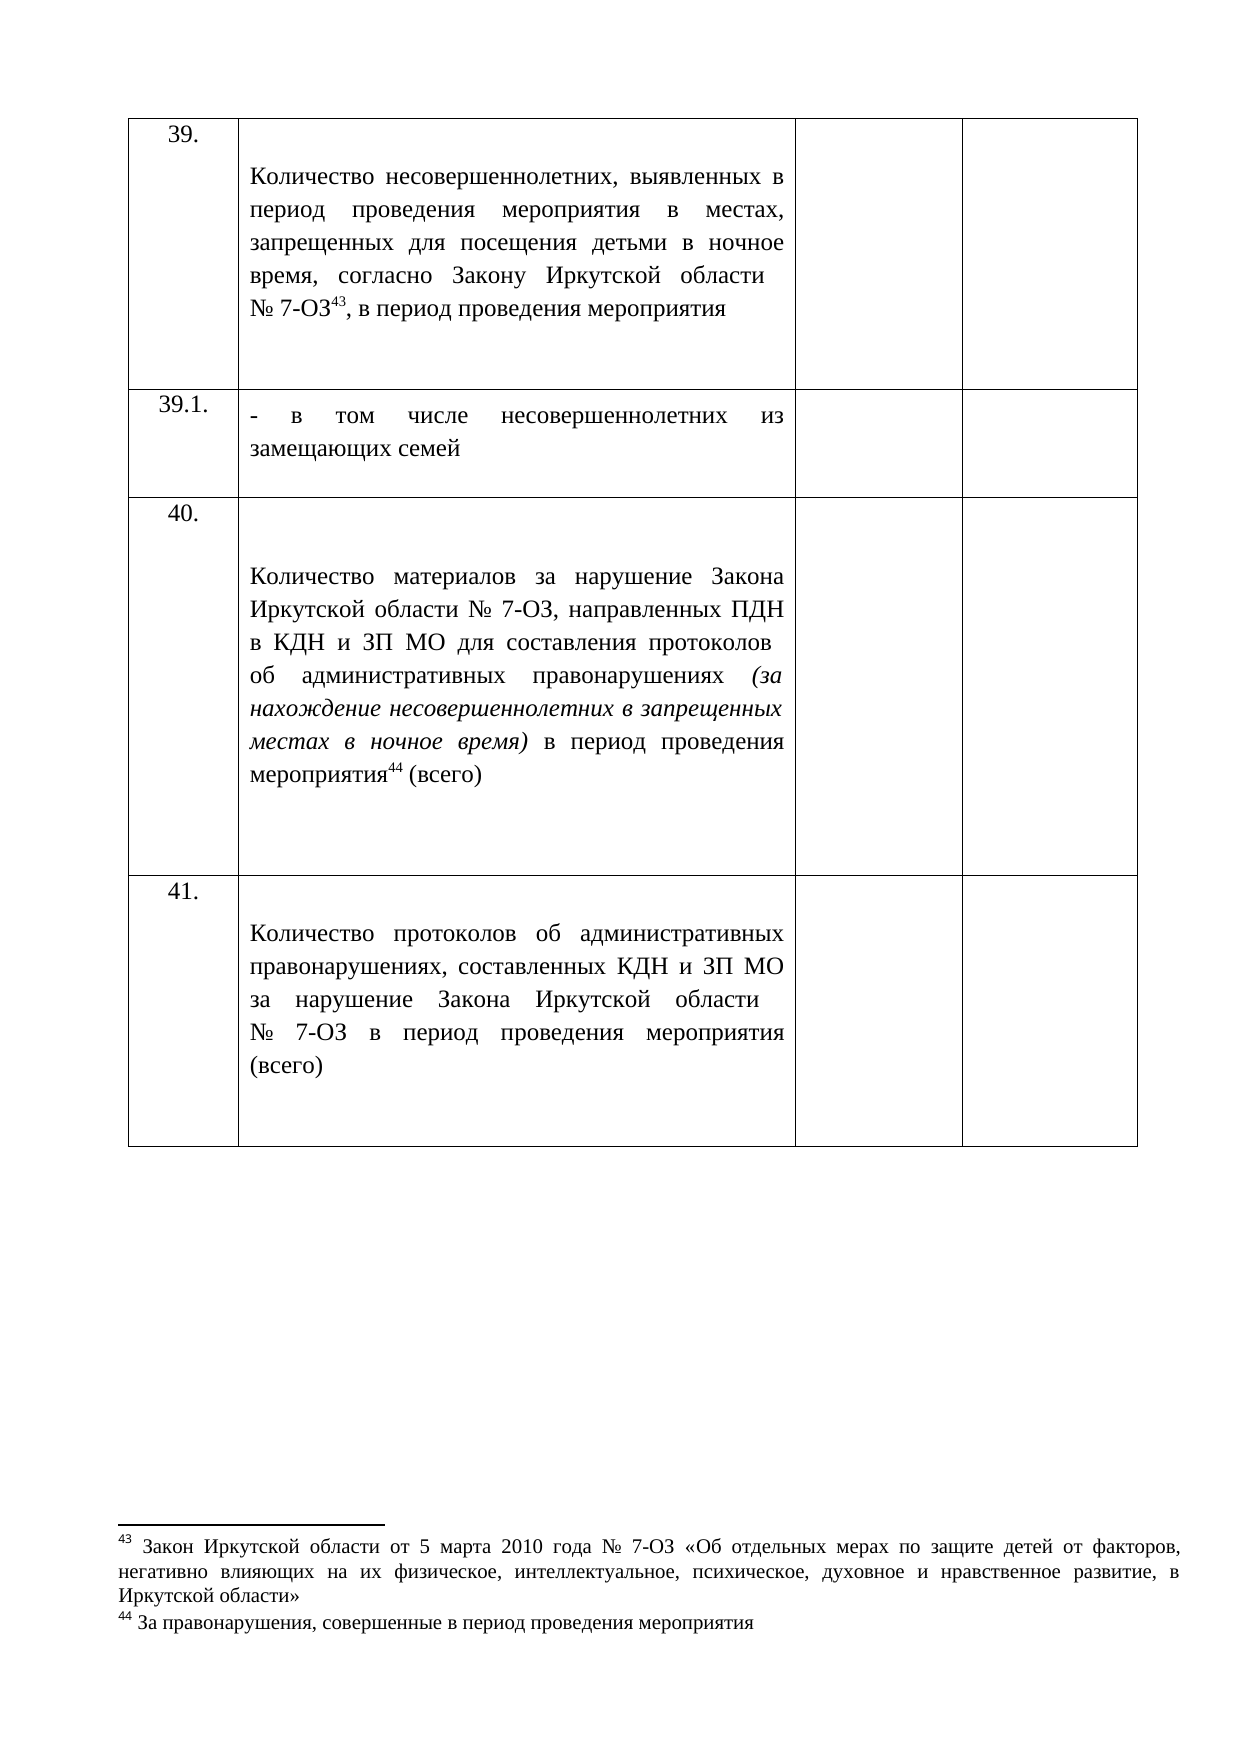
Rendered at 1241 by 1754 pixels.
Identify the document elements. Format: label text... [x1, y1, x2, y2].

table_cell [963, 498, 1137, 875]
table_cell 39. [129, 119, 238, 388]
table_cell [796, 119, 962, 388]
table_cell - в том числе несовершеннолетних из замещающих семей [239, 390, 795, 497]
table_cell [963, 876, 1137, 1146]
table_cell 40. [129, 498, 238, 875]
table_cell [796, 390, 962, 497]
table_cell [963, 119, 1137, 388]
table_cell Количество материалов за нарушение Закона Иркутской области № 7-ОЗ, направленных ПДН в КДН и ЗП МО для составления протоколов об административных правонарушениях (за нахождение несовершеннолетних в запрещенных местах в ночное время) в период проведения мероприятия (всего) [239, 498, 795, 875]
table_cell [963, 390, 1137, 497]
table_cell [796, 498, 962, 875]
table_cell Количество протоколов об административных правонарушениях, составленных КДН и ЗП МО за нарушение Закона Иркутской области № 7-ОЗ в период проведения мероприятия (всего) [239, 876, 795, 1146]
table_cell 41. [129, 876, 238, 1146]
table_cell 39.1. [129, 390, 238, 497]
table_cell [796, 876, 962, 1146]
table_cell Количество несовершеннолетних, выявленных в период проведения мероприятия в местах, запрещенных для посещения детьми в ночное время, согласно Закону Иркутской области № 7-ОЗ, в период проведения мероприятия [239, 119, 795, 388]
